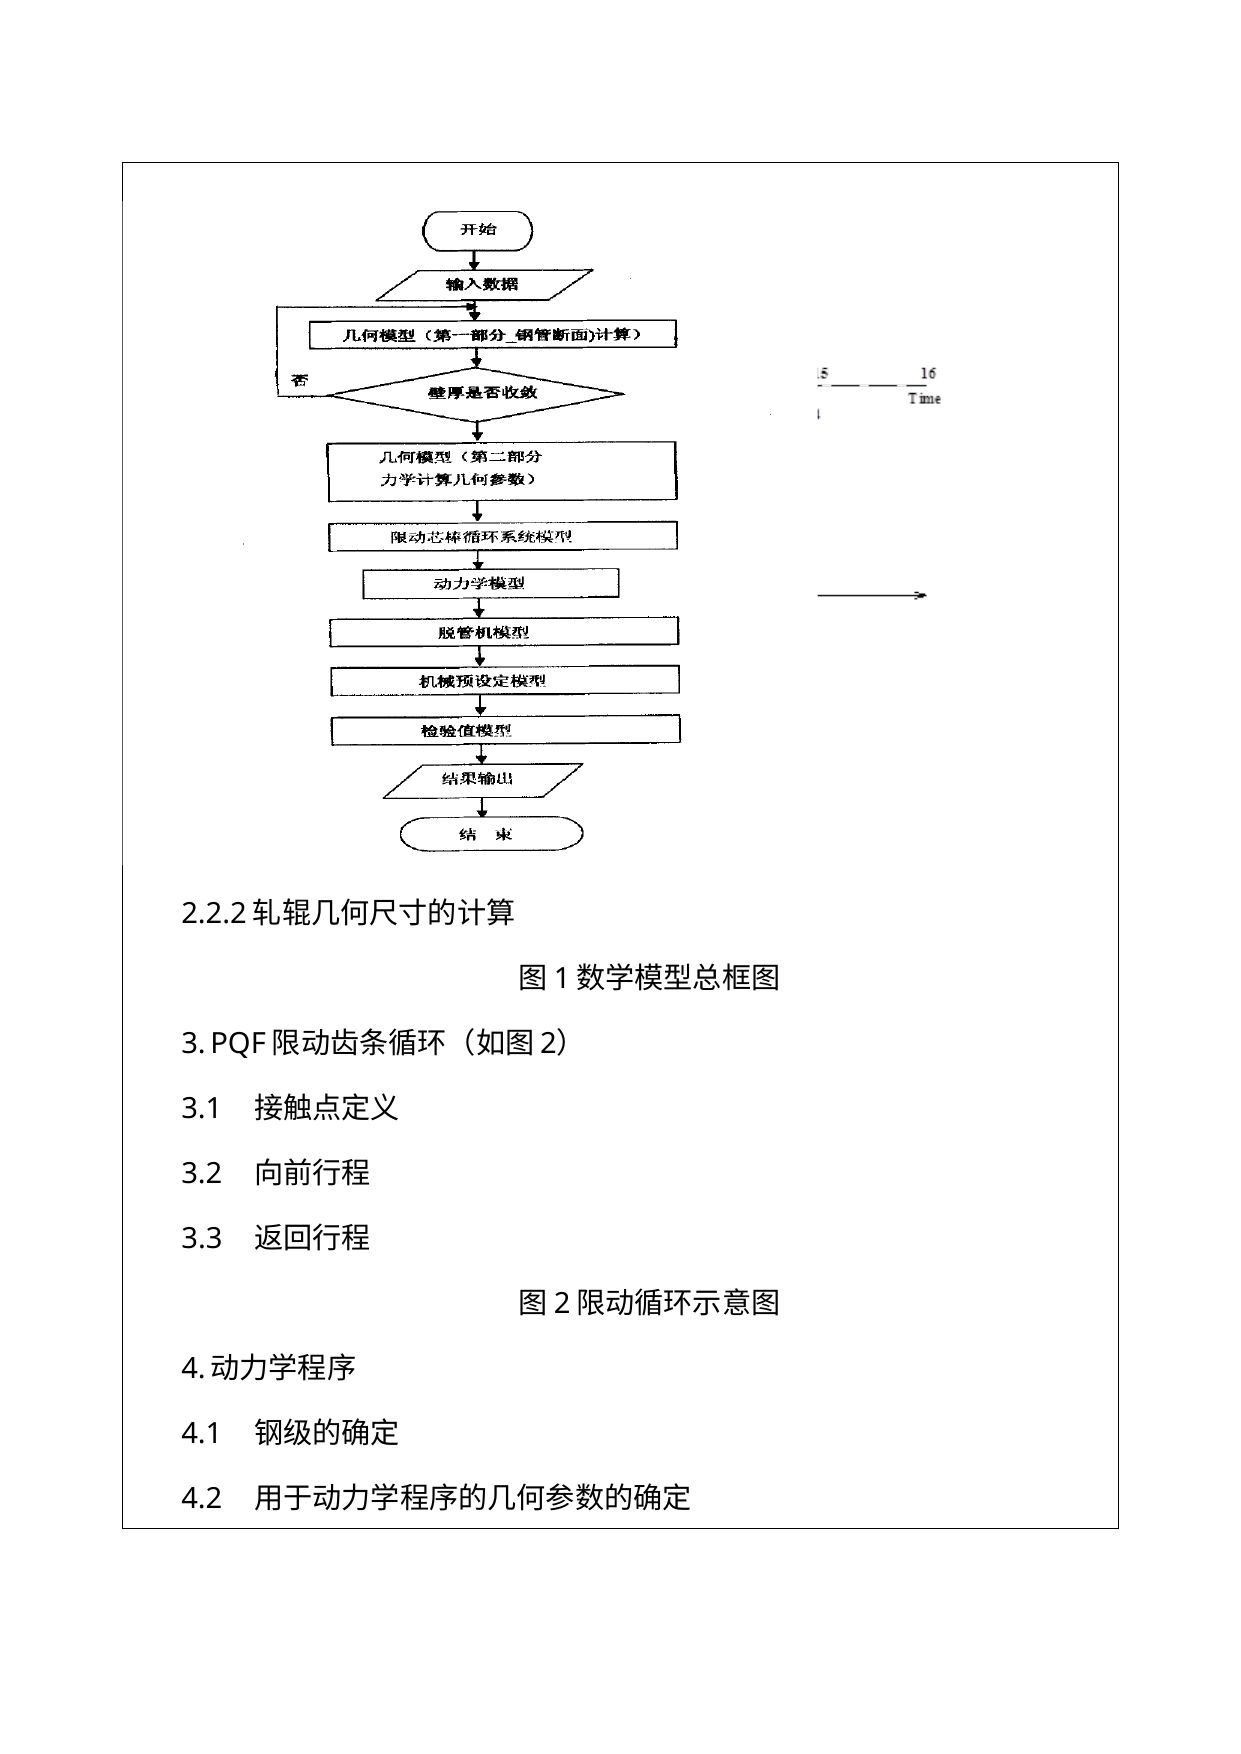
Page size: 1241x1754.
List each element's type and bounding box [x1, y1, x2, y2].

table_cell [123, 163, 1118, 1528]
picture [122, 201, 963, 865]
